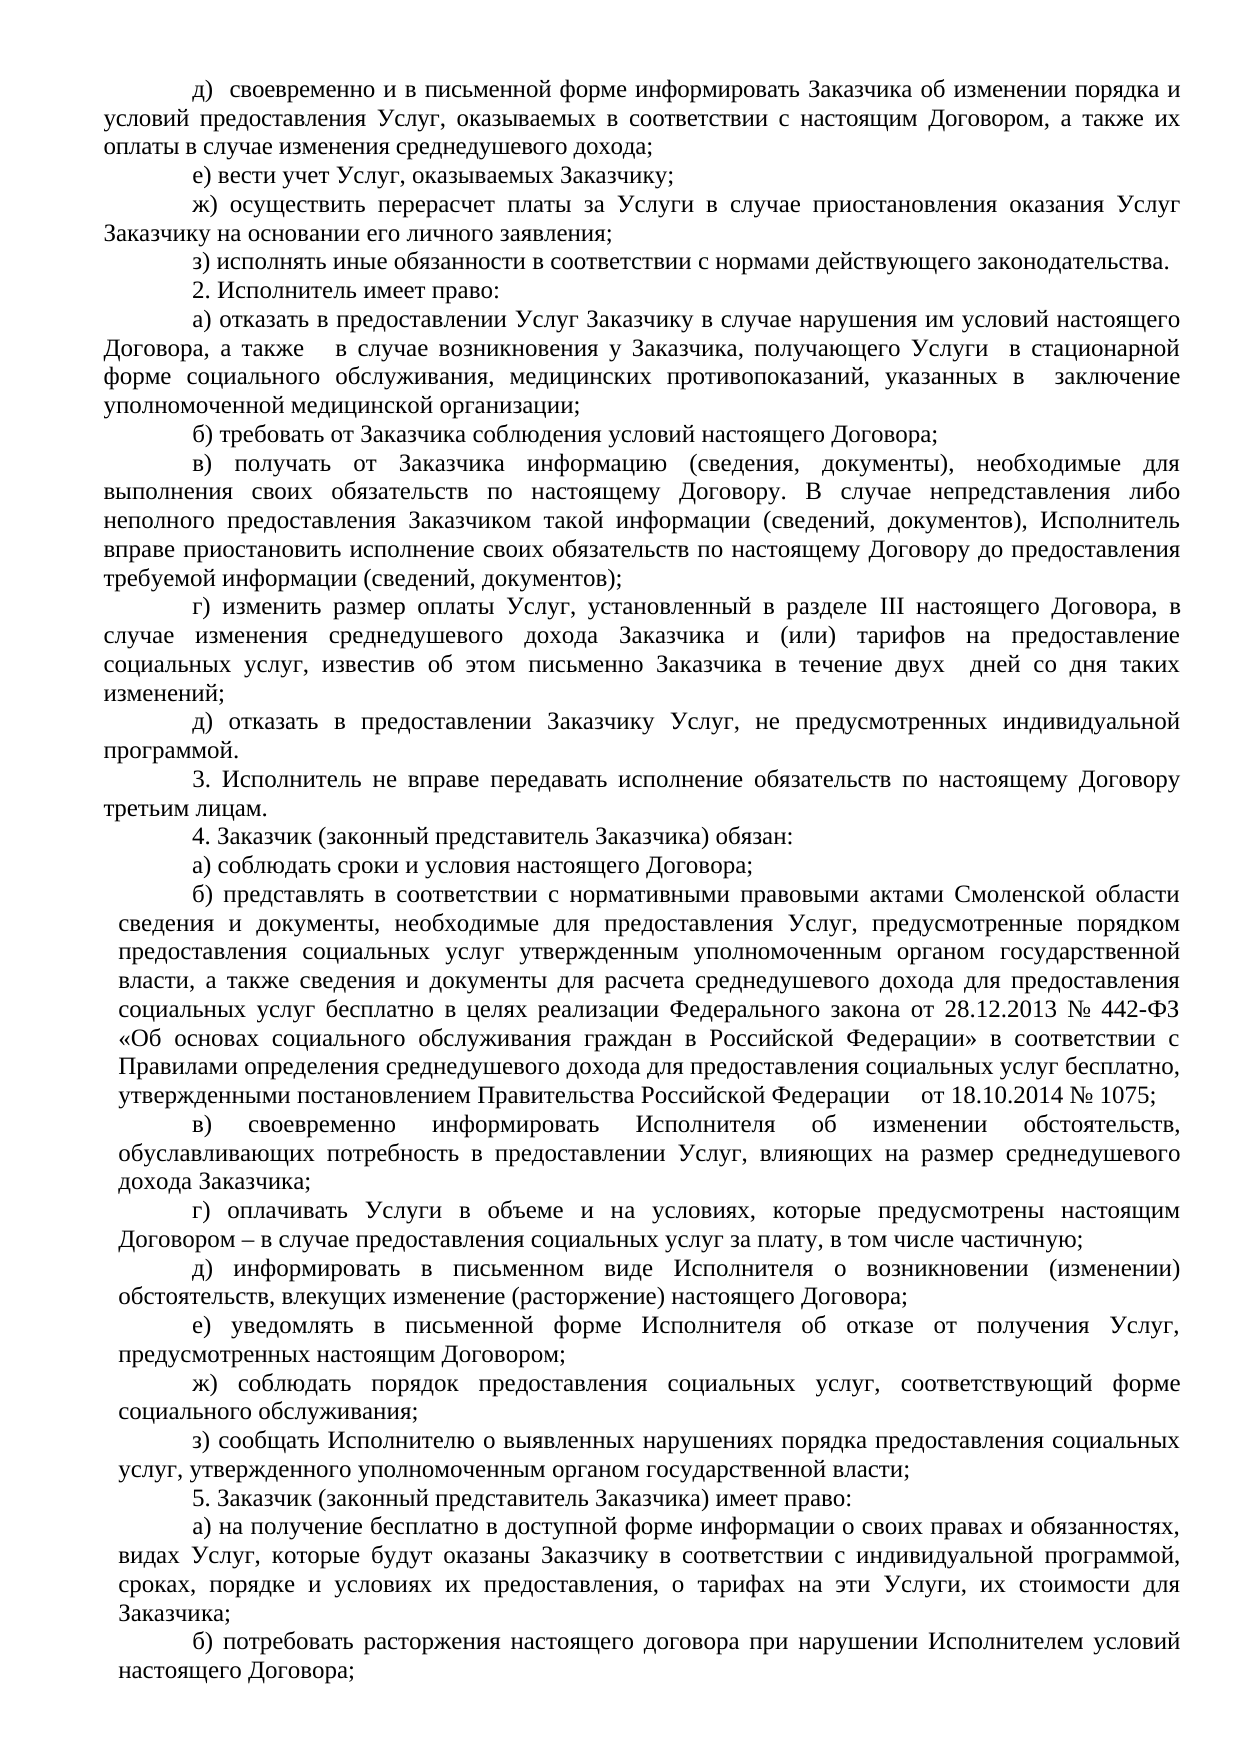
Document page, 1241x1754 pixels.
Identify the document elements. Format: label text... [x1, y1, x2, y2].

text 4. Заказчик (законный представитель Заказчика) обязан: [118, 821, 1181, 850]
text ж) осуществить перерасчет платы за Услуги в случае приостановления оказания Услуг Заказчику на основании его личного заявления; [103, 189, 1181, 246]
text 5. Заказчик (законный представитель Заказчика) имеет право: [118, 1483, 1181, 1511]
text б) требовать от Заказчика соблюдения условий настоящего Договора; [103, 419, 1181, 448]
text а) отказать в предоставлении Услуг Заказчику в случае нарушения им условий настоящего Договора, а также в случае возникновения у Заказчика, получающего Услуги в стационарной форме социального обслуживания, медицинских противопоказаний, указанных в заключение уполномоченной медицинской организации; [103, 304, 1181, 419]
text д) информировать в письменном виде Исполнителя о возникновении (изменении) обстоятельств, влекущих изменение (расторжение) настоящего Договора; [118, 1253, 1181, 1310]
text а) соблюдать сроки и условия настоящего Договора; [118, 850, 1181, 879]
text ж) соблюдать порядок предоставления социальных услуг, соответствующий форме социального обслуживания; [118, 1368, 1181, 1425]
text а) на получение бесплатно в доступной форме информации о своих правах и обязанностях, видах Услуг, которые будут оказаны Заказчику в соответствии с индивидуальной программой, сроках, порядке и условиях их предоставления, о тарифах на эти Услуги, их стоимости для Заказчика; [118, 1511, 1181, 1626]
text д) отказать в предоставлении Заказчику Услуг, не предусмотренных индивидуальной программой. [103, 706, 1181, 764]
text 2. Исполнитель имеет право: [118, 275, 1181, 304]
text е) вести учет Услуг, оказываемых Заказчику; [103, 160, 1181, 189]
text 3. Исполнитель не вправе передавать исполнение обязательств по настоящему Договору третьим лицам. [103, 764, 1181, 821]
text д) своевременно и в письменной форме информировать Заказчика об изменении порядка и условий предоставления Услуг, оказываемых в соответствии с настоящим Договором, а также их оплаты в случае изменения среднедушевого дохода; [103, 74, 1181, 160]
text б) потребовать расторжения настоящего договора при нарушении Исполнителем условий настоящего Договора; [118, 1626, 1181, 1684]
text в) своевременно информировать Исполнителя об изменении обстоятельств, обуславливающих потребность в предоставлении Услуг, влияющих на размер среднедушевого дохода Заказчика; [118, 1109, 1181, 1195]
text з) сообщать Исполнителю о выявленных нарушениях порядка предоставления социальных услуг, утвержденного уполномоченным органом государственной власти; [118, 1425, 1181, 1483]
text б) представлять в соответствии с нормативными правовыми актами Смоленской области сведения и документы, необходимые для предоставления Услуг, предусмотренные порядком предоставления социальных услуг утвержденным уполномоченным органом государственной власти, а также сведения и документы для расчета среднедушевого дохода для предоставления социальных услуг бесплатно в целях реализации Федерального закона от 28.12.2013 № 442-ФЗ «Об основах социального обслуживания граждан в Российской Федерации» в соответствии с Правилами определения среднедушевого дохода для предоставления социальных услуг бесплатно, утвержденными постановлением Правительства Российской Федерации от 18.10.2014 № 1075; [118, 879, 1181, 1109]
text г) изменить размер оплаты Услуг, установленный в разделе III настоящего Договора, в случае изменения среднедушевого дохода Заказчика и (или) тарифов на предоставление социальных услуг, известив об этом письменно Заказчика в течение двух дней со дня таких изменений; [103, 591, 1181, 706]
text з) исполнять иные обязанности в соответствии с нормами действующего законодательства. [103, 246, 1181, 275]
text е) уведомлять в письменной форме Исполнителя об отказе от получения Услуг, предусмотренных настоящим Договором; [118, 1310, 1181, 1368]
text г) оплачивать Услуги в объеме и на условиях, которые предусмотрены настоящим Договором – в случае предоставления социальных услуг за плату, в том числе частичную; [118, 1195, 1181, 1253]
text в) получать от Заказчика информацию (сведения, документы), необходимые для выполнения своих обязательств по настоящему Договору. В случае непредставления либо неполного предоставления Заказчиком такой информации (сведений, документов), Исполнитель вправе приостановить исполнение своих обязательств по настоящему Договору до предоставления требуемой информации (сведений, документов); [103, 448, 1181, 591]
